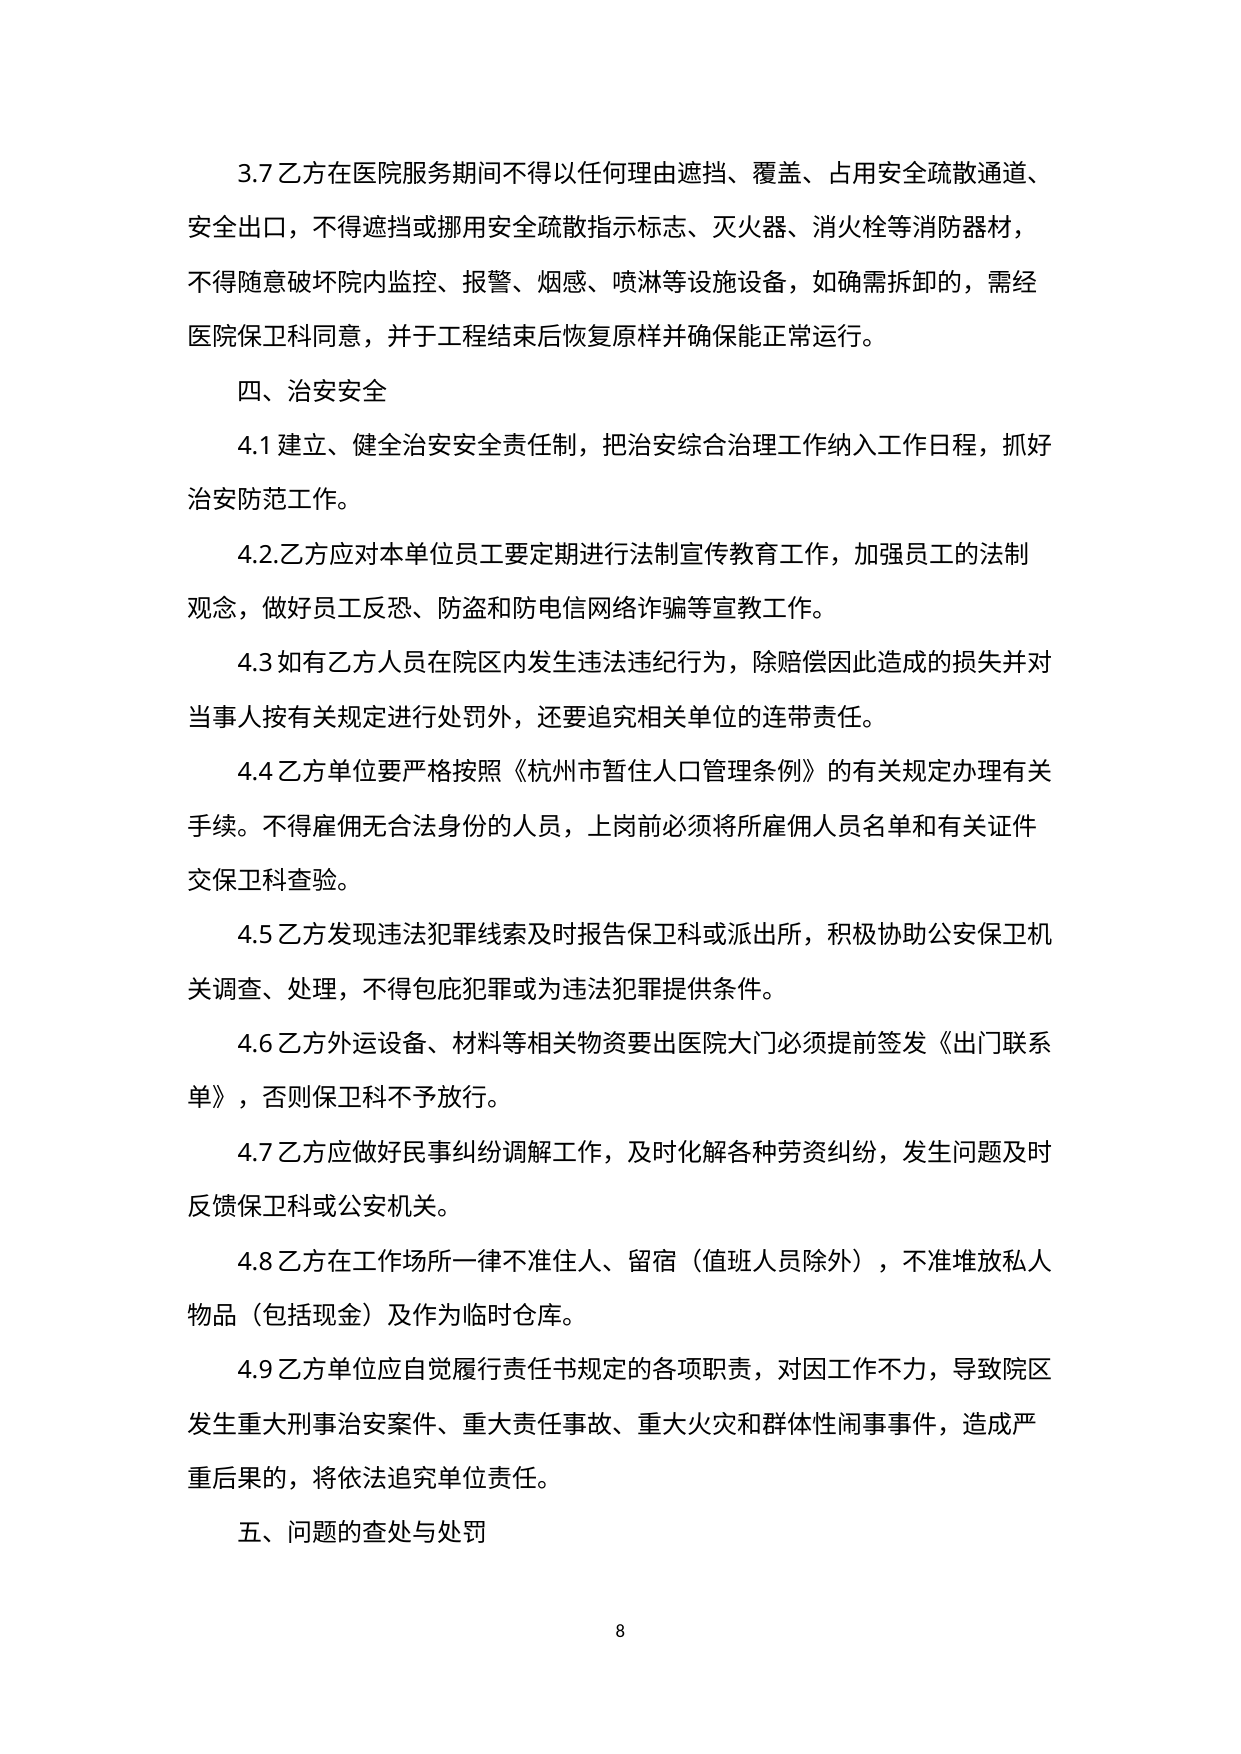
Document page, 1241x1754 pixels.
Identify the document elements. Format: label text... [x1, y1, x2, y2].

text 4.6乙方外运设备、材料等相关物资要出医院大门必须提前签发《出门联系单》，否则保卫科不予放行。 [187, 1023, 1053, 1114]
text 4.3如有乙方人员在院区内发生违法违纪行为，除赔偿因此造成的损失并对当事人按有关规定进行处罚外，还要追究相关单位的连带责任。 [187, 643, 1053, 733]
text 4.7乙方应做好民事纠纷调解工作，及时化解各种劳资纠纷，发生问题及时反馈保卫科或公安机关。 [187, 1132, 1053, 1223]
text 4.2.乙方应对本单位员工要定期进行法制宣传教育工作，加强员工的法制观念，做好员工反恐、防盗和防电信网络诈骗等宣教工作。 [187, 534, 1053, 625]
text 4.1建立、健全治安安全责任制，把治安综合治理工作纳入工作日程，抓好治安防范工作。 [187, 425, 1053, 516]
text 4.8乙方在工作场所一律不准住人、留宿（值班人员除外），不准堆放私人物品（包括现金）及作为临时仓库。 [187, 1241, 1053, 1332]
text 五、问题的查处与处罚 [187, 1513, 1053, 1549]
text 四、治安安全 [187, 371, 1053, 407]
text 4.4乙方单位要严格按照《杭州市暂住人口管理条例》的有关规定办理有关手续。不得雇佣无合法身份的人员，上岗前必须将所雇佣人员名单和有关证件交保卫科查验。 [187, 752, 1053, 897]
text 3.7乙方在医院服务期间不得以任何理由遮挡、覆盖、占用安全疏散通道、安全出口，不得遮挡或挪用安全疏散指示标志、灭火器、消火栓等消防器材，不得随意破坏院内监控、报警、烟感、喷淋等设施设备，如确需拆卸的，需经医院保卫科同意，并于工程结束后恢复原样并确保能正常运行。 [187, 153, 1053, 353]
text 4.5乙方发现违法犯罪线索及时报告保卫科或派出所，积极协助公安保卫机关调查、处理，不得包庇犯罪或为违法犯罪提供条件。 [187, 915, 1053, 1005]
text 4.9乙方单位应自觉履行责任书规定的各项职责，对因工作不力，导致院区发生重大刑事治安案件、重大责任事故、重大火灾和群体性闹事事件，造成严重后果的，将依法追究单位责任。 [187, 1350, 1053, 1495]
